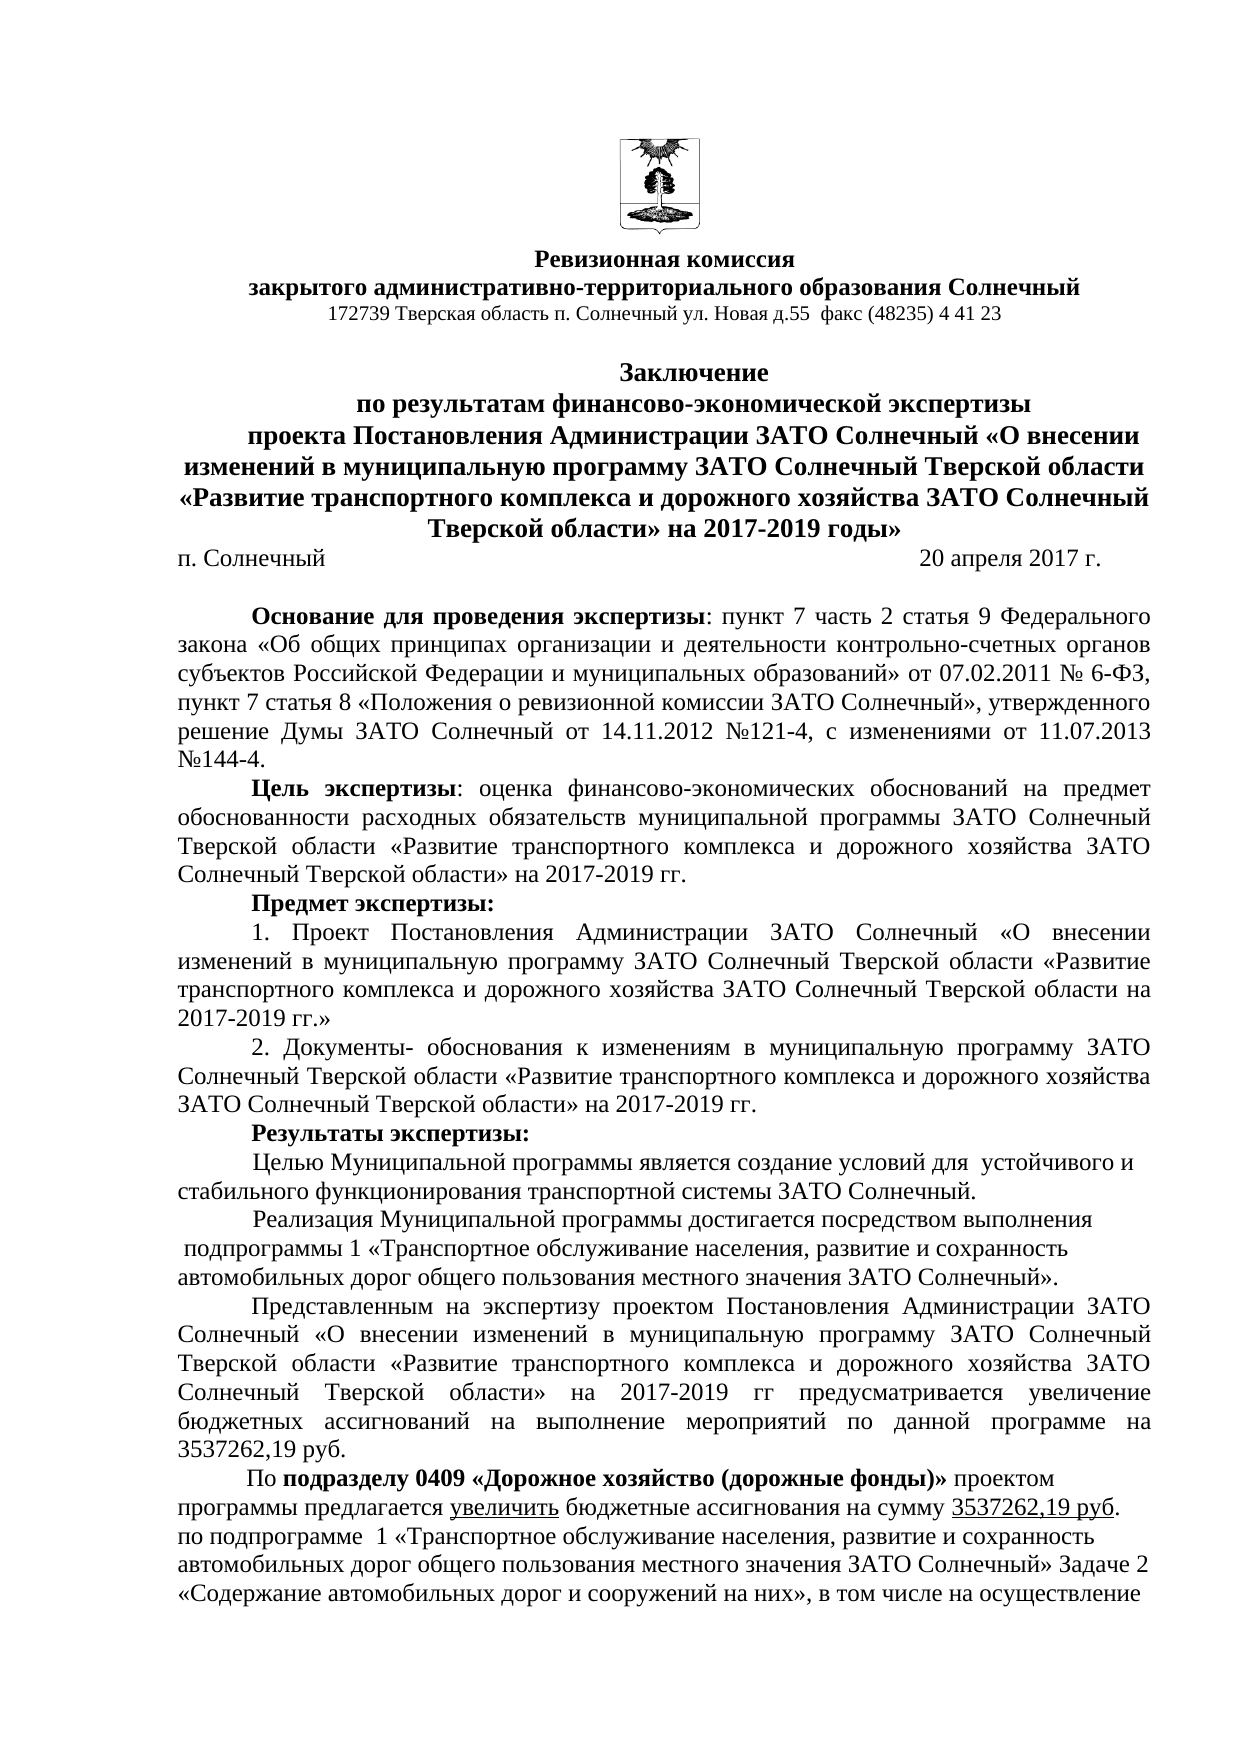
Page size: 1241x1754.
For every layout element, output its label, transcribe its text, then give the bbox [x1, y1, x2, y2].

text Заключение [177, 356, 1152, 388]
text 2. Документы- обоснования к изменениям в муниципальную программу ЗАТО Солнечный Тверской области «Развитие транспортного комплекса и дорожного хозяйства ЗАТО Солнечный Тверской области» на 2017-2019 гг. [177, 1032, 1152, 1118]
text подпрограммы 1 «Транспортное обслуживание населения, развитие и сохранность автомобильных дорог общего пользования местного значения ЗАТО Солнечный». [177, 1233, 1152, 1291]
text 1. Проект Постановления Администрации ЗАТО Солнечный «О внесении изменений в муниципальную программу ЗАТО Солнечный Тверской области «Развитие транспортного комплекса и дорожного хозяйства ЗАТО Солнечный Тверской области на 2017-2019 гг.» [177, 917, 1152, 1032]
text Цель экспертизы: оценка финансово-экономических обоснований на предмет обоснованности расходных обязательств муниципальной программы ЗАТО Солнечный Тверской области «Развитие транспортного комплекса и дорожного хозяйства ЗАТО Солнечный Тверской области» на 2017-2019 гг. [177, 773, 1152, 888]
text закрытого административно-территориального образования Солнечный [177, 272, 1152, 301]
text По подразделу 0409 «Дорожное хозяйство (дорожные фонды)» проектом программы предлагается увеличить бюджетные ассигнования на сумму 3537262,19 руб. по подпрограмме 1 «Транспортное обслуживание населения, развитие и сохранность автомобильных дорог общего пользования местного значения ЗАТО Солнечный» Задаче 2 «Содержание автомобильных дорог и сооружений на них», в том числе на осуществление [177, 1463, 1152, 1607]
text Целью Муниципальной программы является создание условий для устойчивого и стабильного функционирования транспортной системы ЗАТО Солнечный. [177, 1147, 1152, 1204]
text по результатам финансово-экономической экспертизы [177, 388, 1152, 419]
text Представленным на экспертизу проектом Постановления Администрации ЗАТО Солнечный «О внесении изменений в муниципальную программу ЗАТО Солнечный Тверской области «Развитие транспортного комплекса и дорожного хозяйства ЗАТО Солнечный Тверской области» на 2017-2019 гг предусматривается увеличение бюджетных ассигнований на выполнение мероприятий по данной программе на 3537262,19 руб. [177, 1291, 1152, 1463]
picture [617, 136, 701, 235]
text Реализация Муниципальной программы достигается посредством выполнения [177, 1204, 1152, 1233]
text проекта Постановления Администрации ЗАТО Солнечный «О внесении изменений в муниципальную программу ЗАТО Солнечный Тверской области «Развитие транспортного комплекса и дорожного хозяйства ЗАТО Солнечный Тверской области» на 2017-2019 годы» [177, 419, 1152, 543]
text Ревизионная комиссия [177, 244, 1152, 272]
text Результаты экспертизы: [177, 1118, 1152, 1147]
text 172739 Тверская область п. Солнечный ул. Новая д.55 факс (48235) 4 41 23 [177, 301, 1152, 325]
text п. Солнечный 20 апреля 2017 г. [177, 543, 1152, 572]
text Основание для проведения экспертизы: пункт 7 часть 2 статья 9 Федерального закона «Об общих принципах организации и деятельности контрольно-счетных органов субъектов Российской Федерации и муниципальных образований» от 07.02.2011 № 6-ФЗ, пункт 7 статья 8 «Положения о ревизионной комиссии ЗАТО Солнечный», утвержденного решение Думы ЗАТО Солнечный от 14.11.2012 №121-4, с изменениями от 11.07.2013 №144-4. [177, 601, 1152, 773]
text Предмет экспертизы: [177, 888, 1152, 917]
